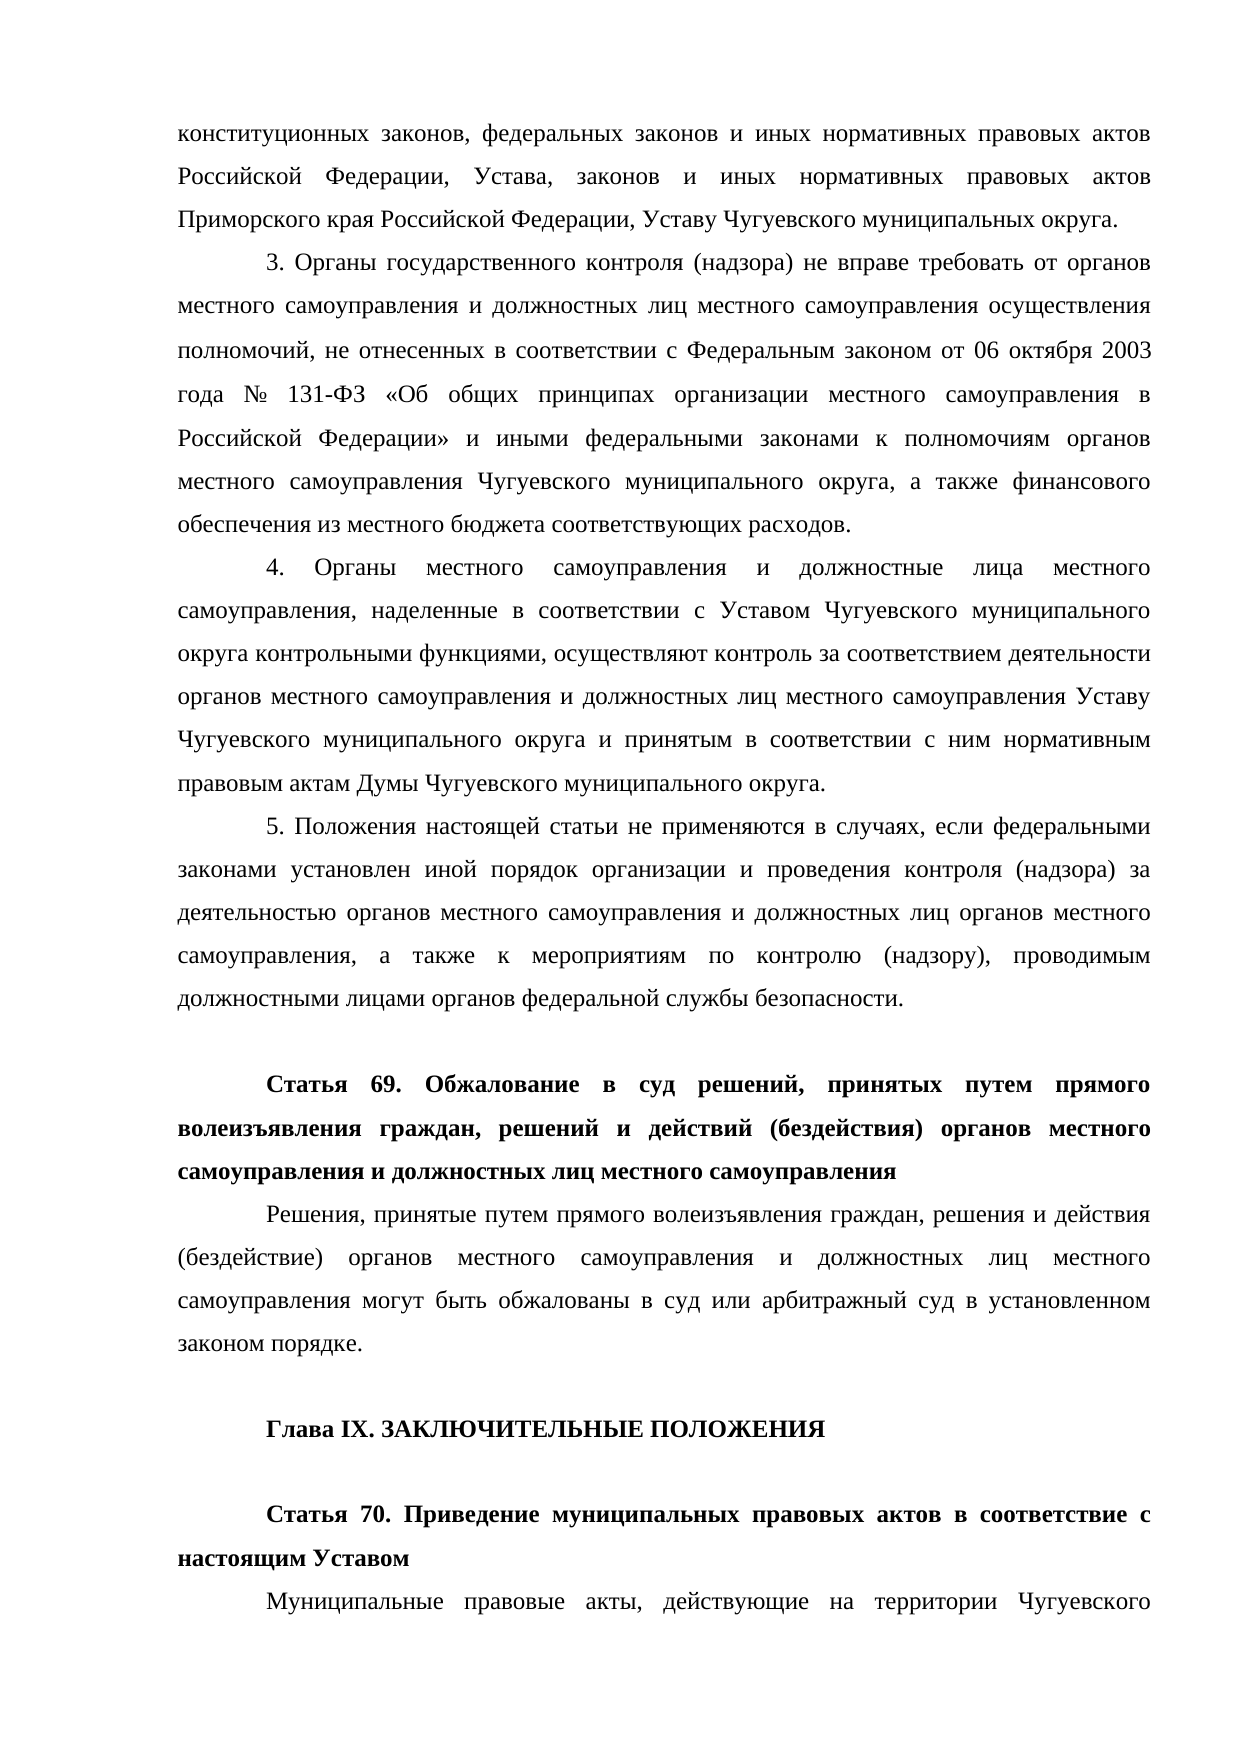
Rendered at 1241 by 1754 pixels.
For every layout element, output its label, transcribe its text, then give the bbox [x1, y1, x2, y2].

text Статья 70. Приведение муниципальных правовых актов в соответствие с настоящим Уставом [177, 1499, 1152, 1571]
text Глава IX. ЗАКЛЮЧИТЕЛЬНЫЕ ПОЛОЖЕНИЯ [177, 1414, 1152, 1443]
text Статья 69. Обжалование в суд решений, принятых путем прямого волеизъявления граждан, решений и действий (бездействия) органов местного самоуправления и должностных лиц местного самоуправления [177, 1069, 1152, 1184]
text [177, 118, 1152, 233]
text Решения, принятые путем прямого волеизъявления граждан, решения и действия (бездействие) органов местного самоуправления и должностных лиц местного самоуправления могут быть обжалованы в суд или арбитражный суд в установленном законом порядке. [177, 1199, 1152, 1357]
text 4. Органы местного самоуправления и должностные лица местного самоуправления, наделенные в соответствии с Уставом Чугуевского муниципального округа контрольными функциями, осуществляют контроль за соответствием деятельности органов местного самоуправления и должностных лиц местного самоуправления Уставу Чугуевского муниципального округа и принятым в соответствии с ним нормативным правовым актам Думы Чугуевского муниципального округа. [177, 552, 1152, 796]
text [177, 1586, 1152, 1614]
text 5. Положения настоящей статьи не применяются в случаях, если федеральными законами установлен иной порядок организации и проведения контроля (надзора) за деятельностью органов местного самоуправления и должностных лиц органов местного самоуправления, а также к мероприятиям по контролю (надзору), проводимым должностными лицами органов федеральной службы безопасности. [177, 811, 1152, 1012]
text 3. Органы государственного контроля (надзора) не вправе требовать от органов местного самоуправления и должностных лиц местного самоуправления осуществления полномочий, не отнесенных в соответствии с Федеральным законом от 06 октября 2003 года № 131-ФЗ «Об общих принципах организации местного самоуправления в Российской Федерации» и иными федеральными законами к полномочиям органов местного самоуправления Чугуевского муниципального округа, а также финансового обеспечения из местного бюджета соответствующих расходов. [177, 247, 1152, 538]
